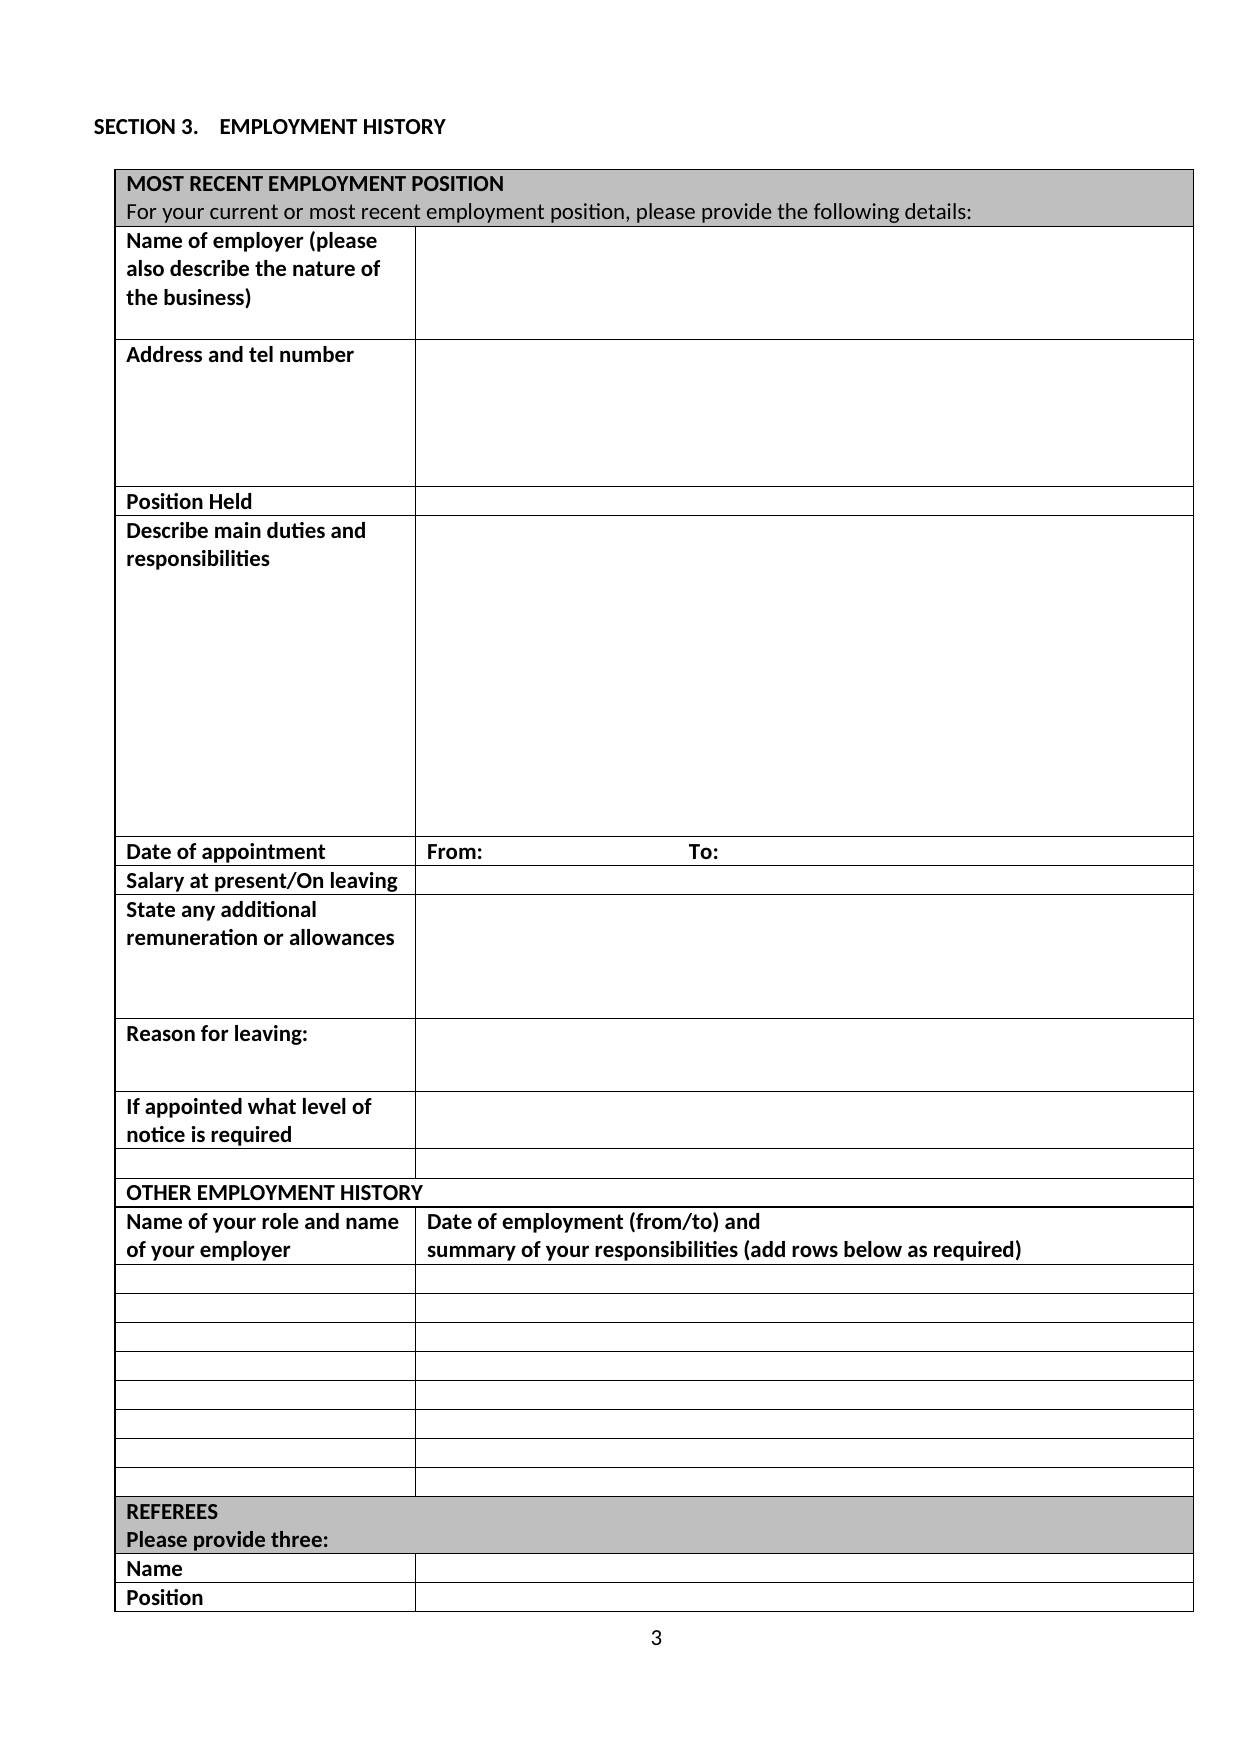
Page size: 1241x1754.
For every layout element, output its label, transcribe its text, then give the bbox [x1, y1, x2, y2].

table_cell [416, 1554, 1193, 1582]
table_cell [416, 1439, 1193, 1467]
table_cell [116, 1323, 415, 1351]
table_cell From: To: [416, 837, 1193, 865]
table_cell Name [116, 1554, 415, 1582]
table_cell [416, 1323, 1193, 1351]
table_cell [416, 340, 1193, 486]
table_cell Name of your role and name of your employer [116, 1208, 415, 1263]
table_cell [416, 1019, 1193, 1091]
table_cell [416, 227, 1193, 339]
table_cell [116, 1468, 415, 1496]
table_cell [416, 1352, 1193, 1380]
table_cell [116, 1265, 415, 1293]
table_cell [116, 1294, 415, 1322]
table_cell [416, 1149, 1193, 1177]
table_cell [416, 866, 1193, 894]
table_cell Address and tel number [116, 340, 415, 486]
table_cell Salary at present/On leaving [116, 866, 415, 894]
table_cell [416, 1468, 1193, 1496]
table_cell OTHER EMPLOYMENT HISTORY [116, 1179, 1193, 1206]
table_cell State any additional remuneration or allowances [116, 895, 415, 1018]
table_cell [416, 1381, 1193, 1409]
table_cell [116, 1149, 415, 1177]
table_cell [416, 1583, 1193, 1611]
table_cell Name of employer (please also describe the nature of the business) [116, 227, 415, 339]
table_cell Describe main duties and responsibilities [116, 516, 415, 836]
table_cell Position Held [116, 487, 415, 515]
table_cell [416, 1410, 1193, 1438]
table_header MOST RECENT EMPLOYMENT POSITION For your current or most recent employment position, please provide the following details: [116, 170, 1193, 226]
table_cell Reason for leaving: [116, 1019, 415, 1091]
text SECTION 3. EMPLOYMENT HISTORY [94, 112, 1219, 140]
table_cell [416, 895, 1193, 1018]
table_cell Date of appointment [116, 837, 415, 865]
table_cell [116, 1352, 415, 1380]
table_cell Date of employment (from/to) and summary of your responsibilities (add rows below as required) [416, 1208, 1193, 1263]
table_cell [416, 1294, 1193, 1322]
table_cell Position [116, 1583, 415, 1611]
table_cell [416, 487, 1193, 515]
table_cell [416, 1092, 1193, 1148]
table_cell [416, 516, 1193, 836]
table_cell [416, 1265, 1193, 1293]
table_cell If appointed what level of notice is required [116, 1092, 415, 1148]
table_cell [116, 1410, 415, 1438]
table_cell [116, 1381, 415, 1409]
table_cell REFEREES Please provide three: [116, 1497, 1193, 1553]
table_cell [116, 1439, 415, 1467]
